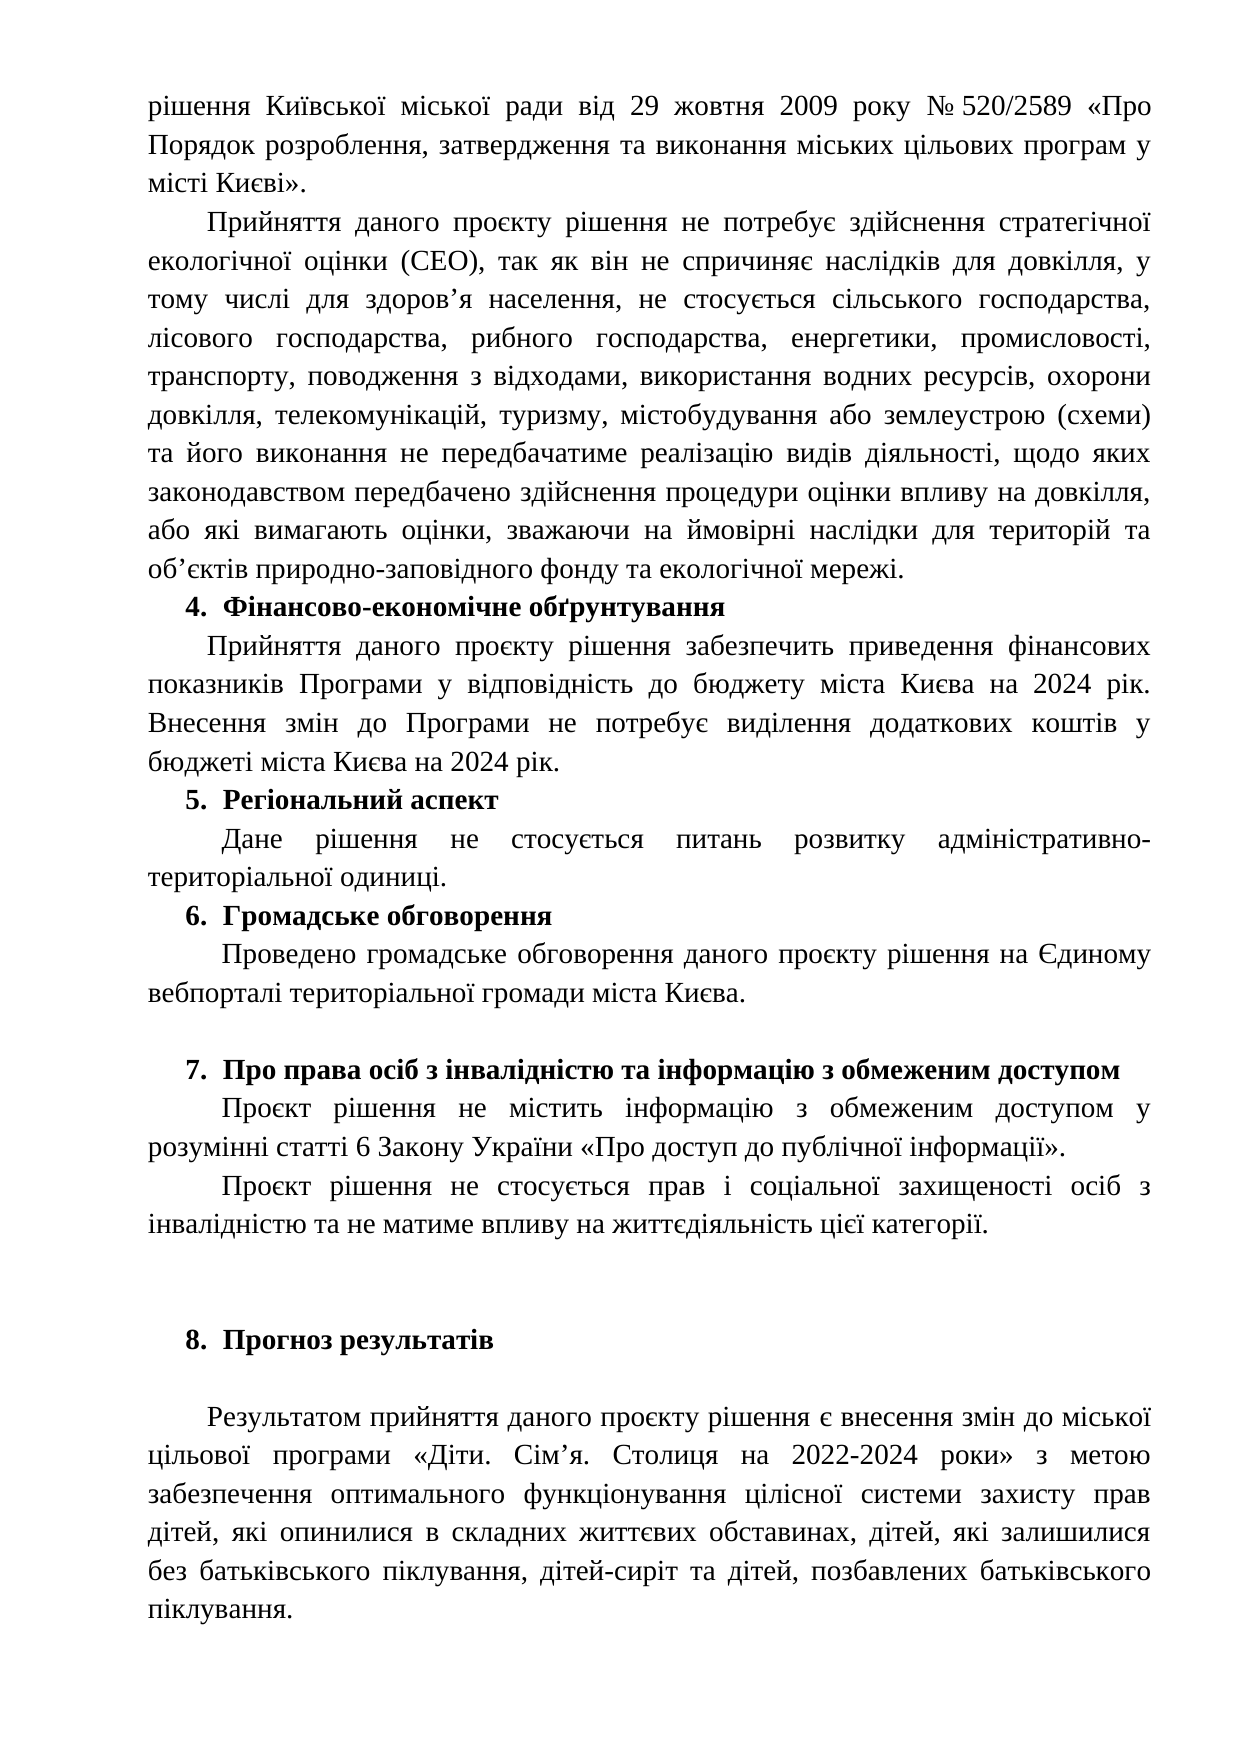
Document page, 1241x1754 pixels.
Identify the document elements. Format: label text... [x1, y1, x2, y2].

text Результатом прийняття даного проєкту рішення є внесення змін до міської цільової програми «Діти. Сім’я. Столиця на 2022-2024 роки» з метою забезпечення оптимального функціонування цілісної системи захисту прав дітей, які опинилися в складних життєвих обставинах, дітей, які залишилися без батьківського піклування, дітей-сиріт та дітей, позбавлених батьківського піклування. [148, 1399, 1152, 1625]
list Про права осіб з інвалідністю та інформацію з обмеженим доступом [185, 1052, 1152, 1086]
text Прийняття даного проєкту рішення не потребує здійснення стратегічної екологічної оцінки (СЕО), так як він не спричиняє наслідків для довкілля, у тому числі для здоров’я населення, не стосується сільського господарства, лісового господарства, рибного господарства, енергетики, промисловості, транспорту, поводження з відходами, використання водних ресурсів, охорони довкілля, телекомунікацій, туризму, містобудування або землеустрою (схеми) та його виконання не передбачатиме реалізацію видів діяльності, щодо яких законодавством передбачено здійснення процедури оцінки впливу на довкілля, або які вимагають оцінки, зважаючи на ймовірні наслідки для територій та об’єктів природно-заповідного фонду та екологічної мережі. [148, 204, 1152, 584]
list Громадське обговорення [185, 898, 1152, 931]
text Проведено громадське обговорення даного проєкту рішення на Єдиному вебпорталі територіальної громади міста Києва. [148, 936, 1152, 1008]
text Дане рішення не стосується питань розвитку адміністративно-територіальної одиниці. [148, 821, 1152, 893]
text рішення Київської міської ради від 29 жовтня 2009 року № 520/2589 «Про Порядок розроблення, затвердження та виконання міських цільових програм у місті Києві». [148, 88, 1152, 199]
text Проєкт рішення не містить інформацію з обмеженим доступом у розумінні статті 6 Закону України «Про доступ до публічної інформації». [148, 1091, 1152, 1163]
text Прийняття даного проєкту рішення забезпечить приведення фінансових показників Програми у відповідність до бюджету міста Києва на 2024 рік. Внесення змін до Програми не потребує виділення додаткових коштів у бюджеті міста Києва на 2024 рік. [148, 628, 1152, 777]
list Прогноз результатів [185, 1322, 1152, 1355]
list Фінансово-економічне обґрунтування [185, 589, 1152, 623]
text Проєкт рішення не стосується прав і соціальної захищеності осіб з інвалідністю та не матиме впливу на життєдіяльність цієї категорії. [148, 1168, 1152, 1240]
list Регіональний аспект [185, 782, 1152, 816]
